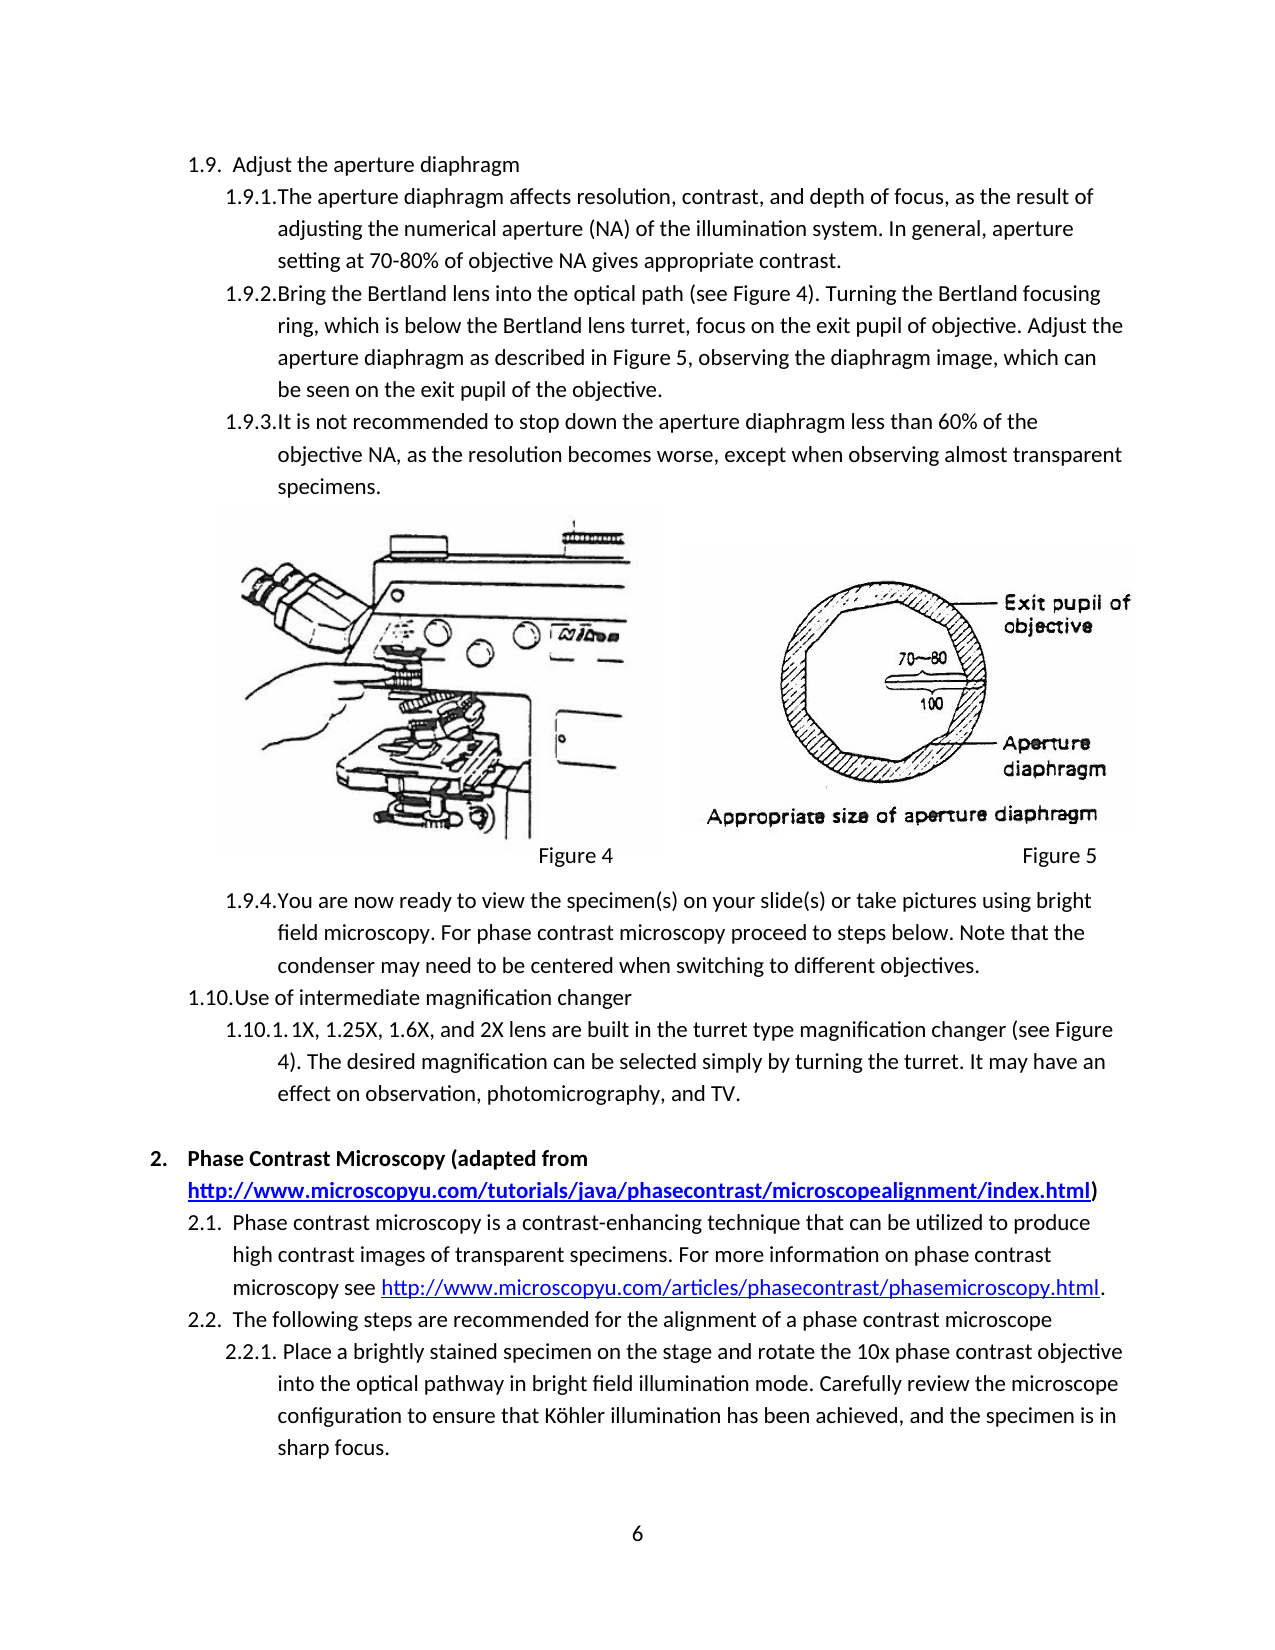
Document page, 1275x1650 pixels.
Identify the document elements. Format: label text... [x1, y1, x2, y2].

list Phase Contrast Microscopy (adapted from http://www.microscopyu.com/tutorials/java/phasecontrast/microscopealignment/index.html) [150, 1144, 1125, 1204]
list Phase contrast microscopy is a contrast-enhancing technique that can be utilized to produce high contrast images of transparent specimens. For more information on phase contrast microscopy see http://www.microscopyu.com/articles/phasecontrast/phasemicroscopy.html. [187, 1208, 1125, 1301]
list Use of intermediate magnification changer [150, 983, 1125, 1011]
list The following steps are recommended for the alignment of a phase contrast microscope [187, 1305, 1125, 1333]
list You are now ready to view the specimen(s) on your slide(s) or take pictures using bright field microscopy. For phase contrast microscopy proceed to steps below. Note that the condenser may need to be centered when switching to different objectives. [225, 504, 1125, 979]
list It is not recommended to stop down the aperture diaphragm less than 60% of the objective NA, as the resolution becomes worse, except when observing almost transparent specimens. [225, 407, 1125, 500]
list Adjust the aperture diaphragm [187, 150, 1125, 178]
list Bring the Bertland lens into the optical path (see Figure 4). Turning the Bertland focusing ring, which is below the Bertland lens turret, focus on the exit pupil of objective. Adjust the aperture diaphragm as described in Figure 5, observing the diaphragm image, which can be seen on the exit pupil of the objective. [225, 279, 1125, 403]
list The aperture diaphragm affects resolution, contrast, and depth of focus, as the result of adjusting the numerical aperture (NA) of the illumination system. In general, aperture setting at 70-80% of objective NA gives appropriate contrast. [225, 182, 1125, 274]
list Place a brightly stained specimen on the stage and rotate the 10x phase contrast objective into the optical pathway in bright field illumination mode. Carefully review the microscope configuration to ensure that Köhler illumination has been achieved, and the specimen is in sharp focus. [225, 1337, 1125, 1462]
list 1X, 1.25X, 1.6X, and 2X lens are built in the turret type magnification changer (see Figure 4). The desired magnification can be selected simply by turning the turret. It may have an effect on observation, photomicrography, and TV. [225, 1015, 1125, 1107]
